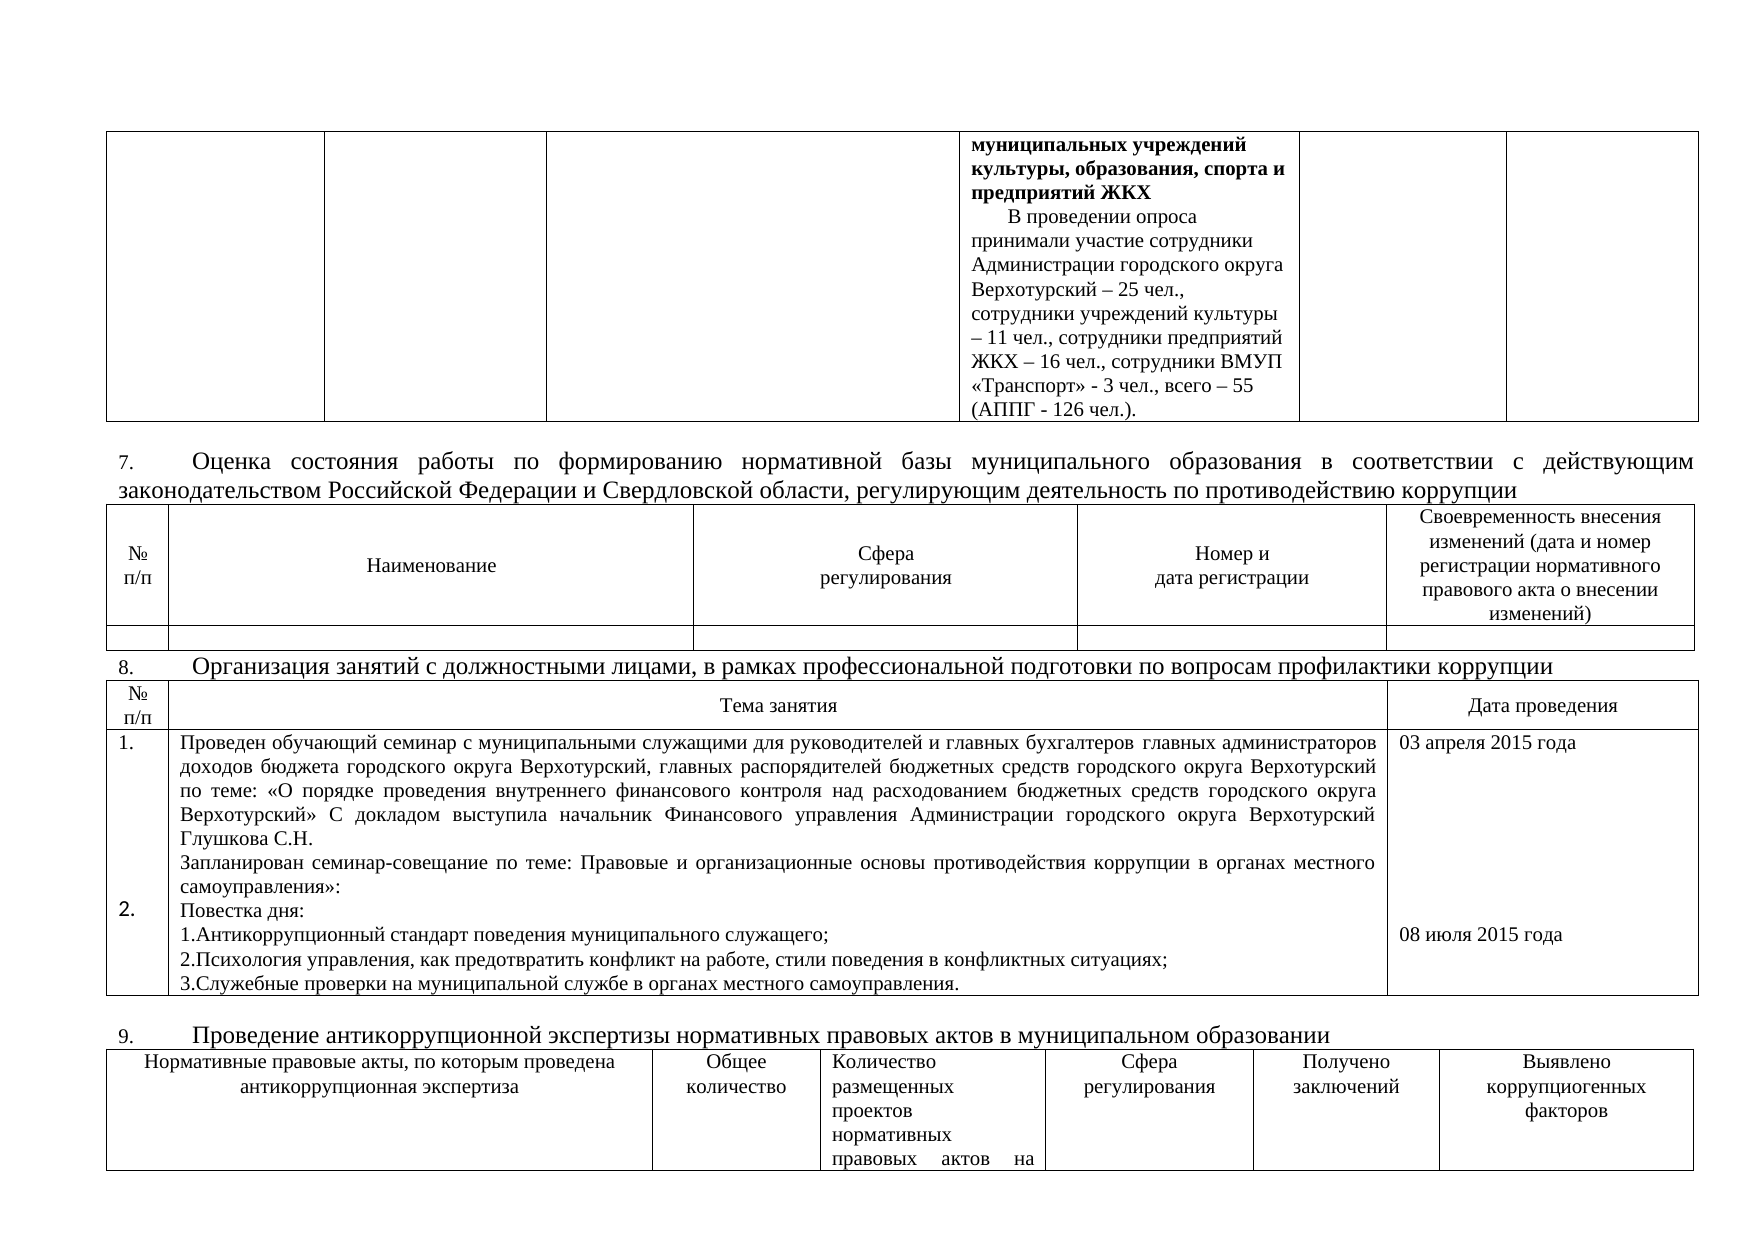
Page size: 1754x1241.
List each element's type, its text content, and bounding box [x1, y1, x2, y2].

table_cell [1387, 626, 1694, 650]
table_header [107, 1050, 652, 1170]
table_cell Проведен обучающий семинар с муниципальными служащими для руководителей и главных бухгалтеров главных администраторов доходов бюджета городского округа Верхотурский, главных распорядителей бюджетных средств городского округа Верхотурский по теме: «О порядке проведения внутреннего финансового контроля над расходованием бюджетных средств городского округа Верхотурский» С докладом выступила начальник Финансового управления Администрации городского округа Верхотурский Глушкова С.Н. Запланирован семинар-совещание по теме: Правовые и организационные основы противодействия коррупции в органах местного самоуправления»: Повестка дня: 1.Антикоррупционный стандарт поведения муниципального служащего; 2.Психология управления, как предотвратить конфликт на работе, стили поведения в конфликтных ситуациях; 3.Служебные проверки на муниципальной службе в органах местного самоуправления. [169, 730, 1387, 994]
table_header Сфера регулирования [1046, 1050, 1253, 1170]
table_header № п/п [107, 681, 168, 729]
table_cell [1507, 132, 1698, 421]
table_cell [169, 626, 693, 650]
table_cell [1300, 132, 1506, 421]
table_header Наименование [169, 505, 693, 625]
text 9. Проведение антикоррупционной экспертизы нормативных правовых актов в муниципальном образовании [118, 1020, 1695, 1048]
table_cell 1. 2. [107, 730, 168, 994]
text 8. Организация занятий с должностными лицами, в рамках профессиональной подготовки по вопросам профилактики коррупции [118, 651, 1695, 680]
table_cell [1078, 626, 1386, 650]
table_header Дата проведения [1388, 681, 1698, 729]
table_header Получено заключений [1254, 1050, 1439, 1170]
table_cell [325, 132, 546, 421]
table_header Общее количество [653, 1050, 820, 1170]
table_header № п/п [107, 505, 168, 625]
table_cell [694, 626, 1077, 650]
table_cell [107, 132, 324, 421]
table_cell 03 апреля 2015 года 08 июля 2015 года [1388, 730, 1698, 994]
text 7. Оценка состояния работы по формированию нормативной базы муниципального образования в соответствии с действующим законодательством Российской Федерации и Свердловской области, регулирующим деятельность по противодействию коррупции [118, 446, 1695, 503]
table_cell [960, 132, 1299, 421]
table_cell [107, 626, 168, 650]
table_header Своевременность внесения изменений (дата и номер регистрации нормативного правового акта о внесении изменений) [1387, 505, 1694, 625]
table_header Тема занятия [169, 681, 1387, 729]
table_header Сфера регулирования [694, 505, 1077, 625]
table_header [821, 1050, 1045, 1170]
table_header Номер и дата регистрации [1078, 505, 1386, 625]
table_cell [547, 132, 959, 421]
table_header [1440, 1050, 1693, 1170]
